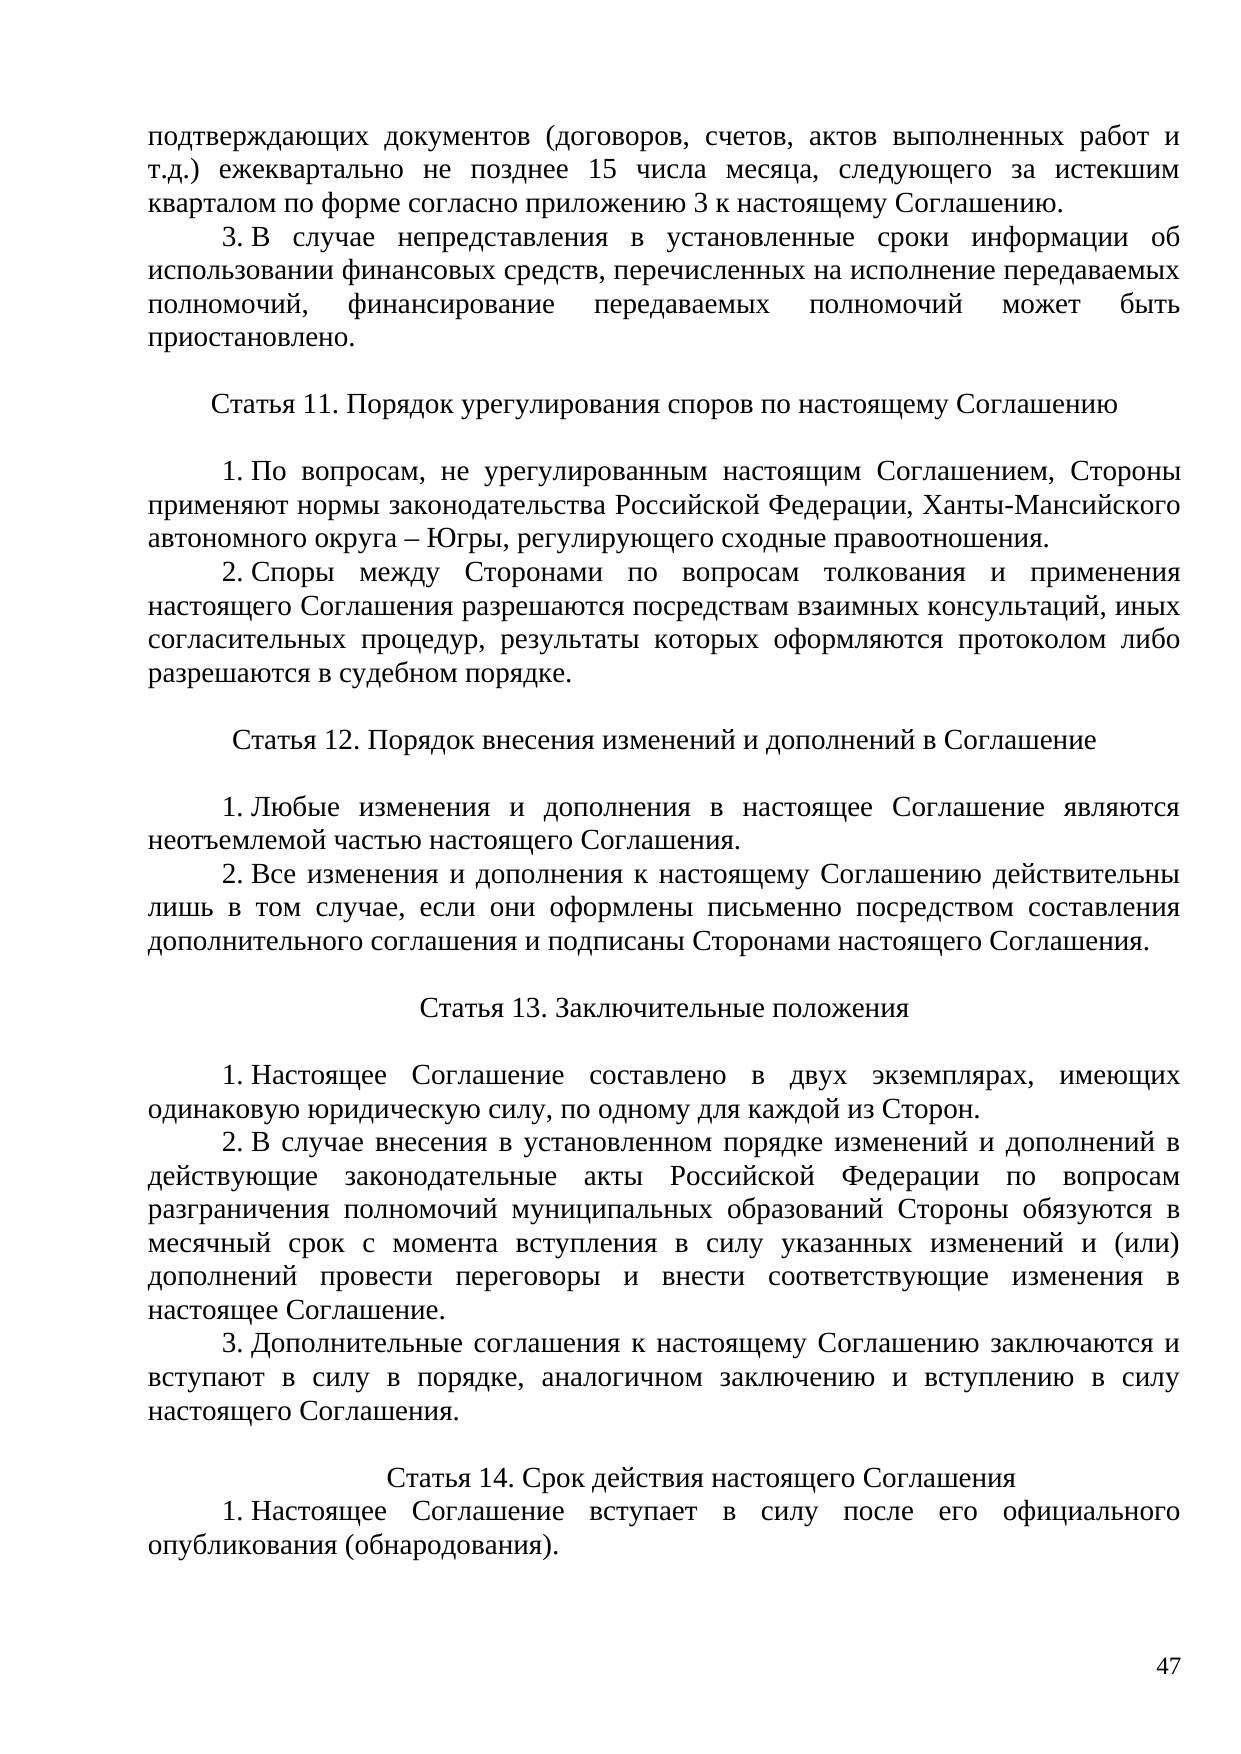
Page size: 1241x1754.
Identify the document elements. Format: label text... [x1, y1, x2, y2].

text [148, 118, 1181, 219]
text 1. Настоящее Соглашение составлено в двух экземплярах, имеющих одинаковую юридическую силу, по одному для каждой из Сторон. [148, 1057, 1181, 1124]
text 3. В случае непредставления в установленные сроки информации об использовании финансовых средств, перечисленных на исполнение передаваемых полномочий, финансирование передаваемых полномочий может быть приостановлено. [148, 219, 1181, 353]
text 2. В случае внесения в установленном порядке изменений и дополнений в действующие законодательные акты Российской Федерации по вопросам разграничения полномочий муниципальных образований Стороны обязуются в месячный срок с момента вступления в силу указанных изменений и (или) дополнений провести переговоры и внести соответствующие изменения в настоящее Соглашение. [148, 1124, 1181, 1326]
text 3. Дополнительные соглашения к настоящему Соглашению заключаются и вступают в силу в порядке, аналогичном заключению и вступлению в силу настоящего Соглашения. [148, 1326, 1181, 1426]
text 1. Настоящее Соглашение вступает в силу после его официального опубликования (обнародования). [148, 1493, 1181, 1560]
text Статья 13. Заключительные положения [148, 990, 1181, 1024]
text 1. По вопросам, не урегулированным настоящим Соглашением, Стороны применяют нормы законодательства Российской Федерации, Ханты-Мансийского автономного округа – Югры, регулирующего сходные правоотношения. [148, 453, 1181, 554]
text Статья 11. Порядок урегулирования споров по настоящему Соглашению [148, 386, 1181, 420]
text 1. Любые изменения и дополнения в настоящее Соглашение являются неотъемлемой частью настоящего Соглашения. [148, 789, 1181, 856]
text Статья 12. Порядок внесения изменений и дополнений в Соглашение [148, 722, 1181, 755]
text 2. Все изменения и дополнения к настоящему Соглашению действительны лишь в том случае, если они оформлены письменно посредством составления дополнительного соглашения и подписаны Сторонами настоящего Соглашения. [148, 856, 1181, 957]
text Статья 14. Срок действия настоящего Соглашения [148, 1460, 1181, 1493]
text 2. Споры между Сторонами по вопросам толкования и применения настоящего Соглашения разрешаются посредствам взаимных консультаций, иных согласительных процедур, результаты которых оформляются протоколом либо разрешаются в судебном порядке. [148, 554, 1181, 688]
